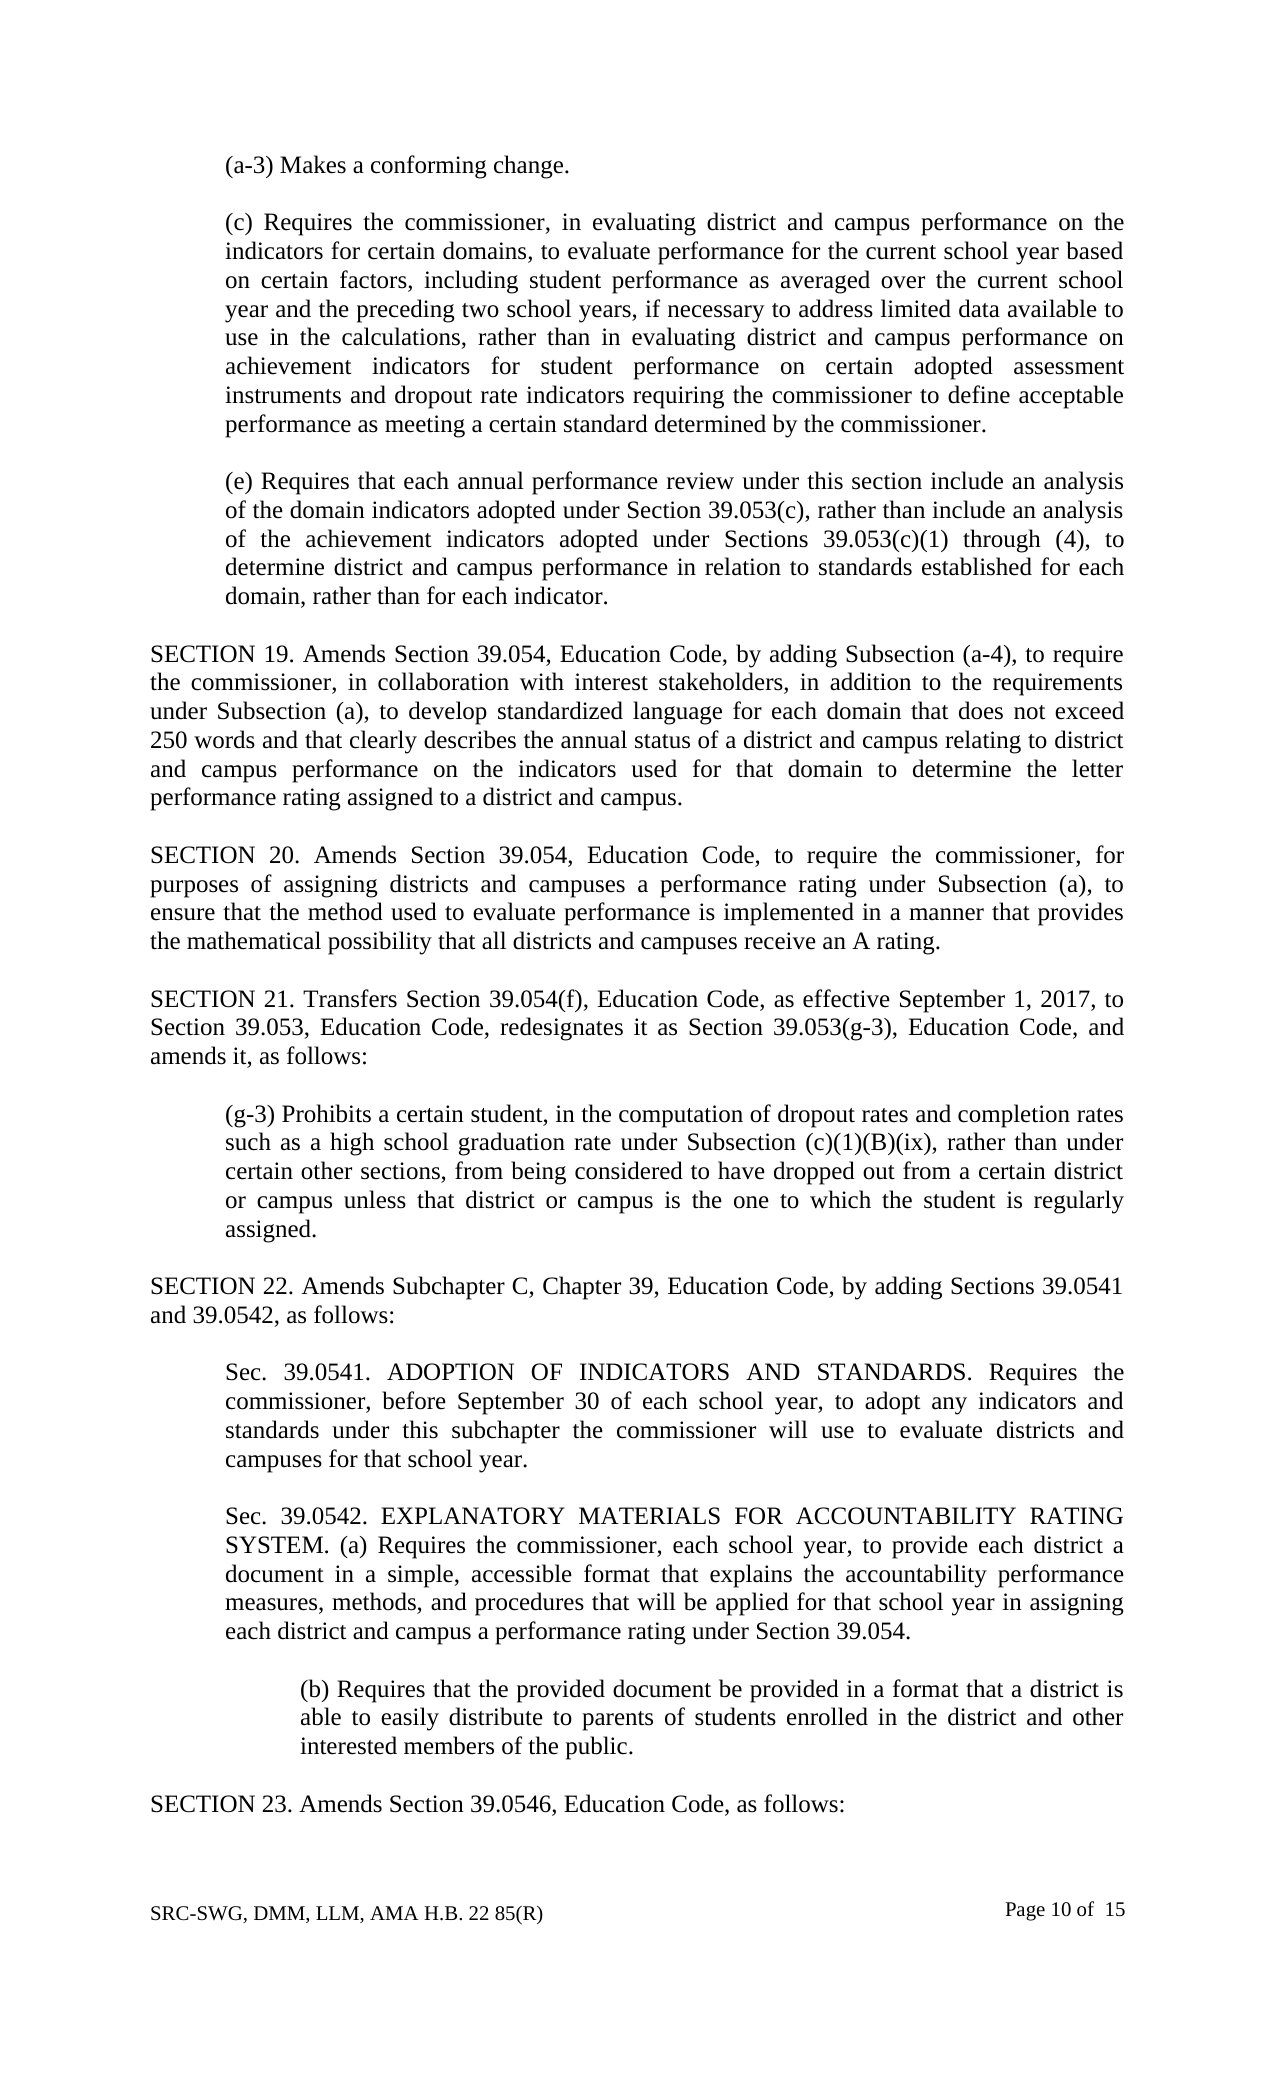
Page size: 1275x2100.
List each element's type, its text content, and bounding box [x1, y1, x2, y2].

text SECTION 20. Amends Section 39.054, Education Code, to require the commissioner, for purposes of assigning districts and campuses a performance rating under Subsection (a), to ensure that the method used to evaluate performance is implemented in a manner that provides the mathematical possibility that all districts and campuses receive an A rating. [150, 840, 1125, 955]
text Sec. 39.0541. ADOPTION OF INDICATORS AND STANDARDS. Requires the commissioner, before September 30 of each school year, to adopt any indicators and standards under this subchapter the commissioner will use to evaluate districts and campuses for that school year. [225, 1357, 1125, 1472]
text (c) Requires the commissioner, in evaluating district and campus performance on the indicators for certain domains, to evaluate performance for the current school year based on certain factors, including student performance as averaged over the current school year and the preceding two school years, if necessary to address limited data available to use in the calculations, rather than in evaluating district and campus performance on achievement indicators for student performance on certain adopted assessment instruments and dropout rate indicators requiring the commissioner to define acceptable performance as meeting a certain standard determined by the commissioner. [225, 207, 1125, 437]
text SECTION 21. Transfers Section 39.054(f), Education Code, as effective September 1, 2017, to Section 39.053, Education Code, redesignates it as Section 39.053(g-3), Education Code, and amends it, as follows: [150, 984, 1125, 1070]
text SECTION 19. Amends Section 39.054, Education Code, by adding Subsection (a-4), to require the commissioner, in collaboration with interest stakeholders, in addition to the requirements under Subsection (a), to develop standardized language for each domain that does not exceed 250 words and that clearly describes the annual status of a district and campus relating to district and campus performance on the indicators used for that domain to determine the letter performance rating assigned to a district and campus. [150, 639, 1125, 811]
text (a-3) Makes a conforming change. [225, 150, 1125, 179]
text SECTION 23. Amends Section 39.0546, Education Code, as follows: [150, 1789, 1125, 1817]
text Sec. 39.0542. EXPLANATORY MATERIALS FOR ACCOUNTABILITY RATING SYSTEM. (a) Requires the commissioner, each school year, to provide each district a document in a simple, accessible format that explains the accountability performance measures, methods, and procedures that will be applied for that school year in assigning each district and campus a performance rating under Section 39.054. [225, 1501, 1125, 1645]
text (g-3) Prohibits a certain student, in the computation of dropout rates and completion rates such as a high school graduation rate under Subsection (c)(1)(B)(ix), rather than under certain other sections, from being considered to have dropped out from a certain district or campus unless that district or campus is the one to which the student is regularly assigned. [225, 1099, 1125, 1242]
text (b) Requires that the provided document be provided in a format that a district is able to easily distribute to parents of students enrolled in the district and other interested members of the public. [300, 1674, 1125, 1760]
text SECTION 22. Amends Subchapter C, Chapter 39, Education Code, by adding Sections 39.0541 and 39.0542, as follows: [150, 1271, 1125, 1329]
text (e) Requires that each annual performance review under this section include an analysis of the domain indicators adopted under Section 39.053(c), rather than include an analysis of the achievement indicators adopted under Sections 39.053(c)(1) through (4), to determine district and campus performance in relation to standards established for each domain, rather than for each indicator. [225, 466, 1125, 610]
